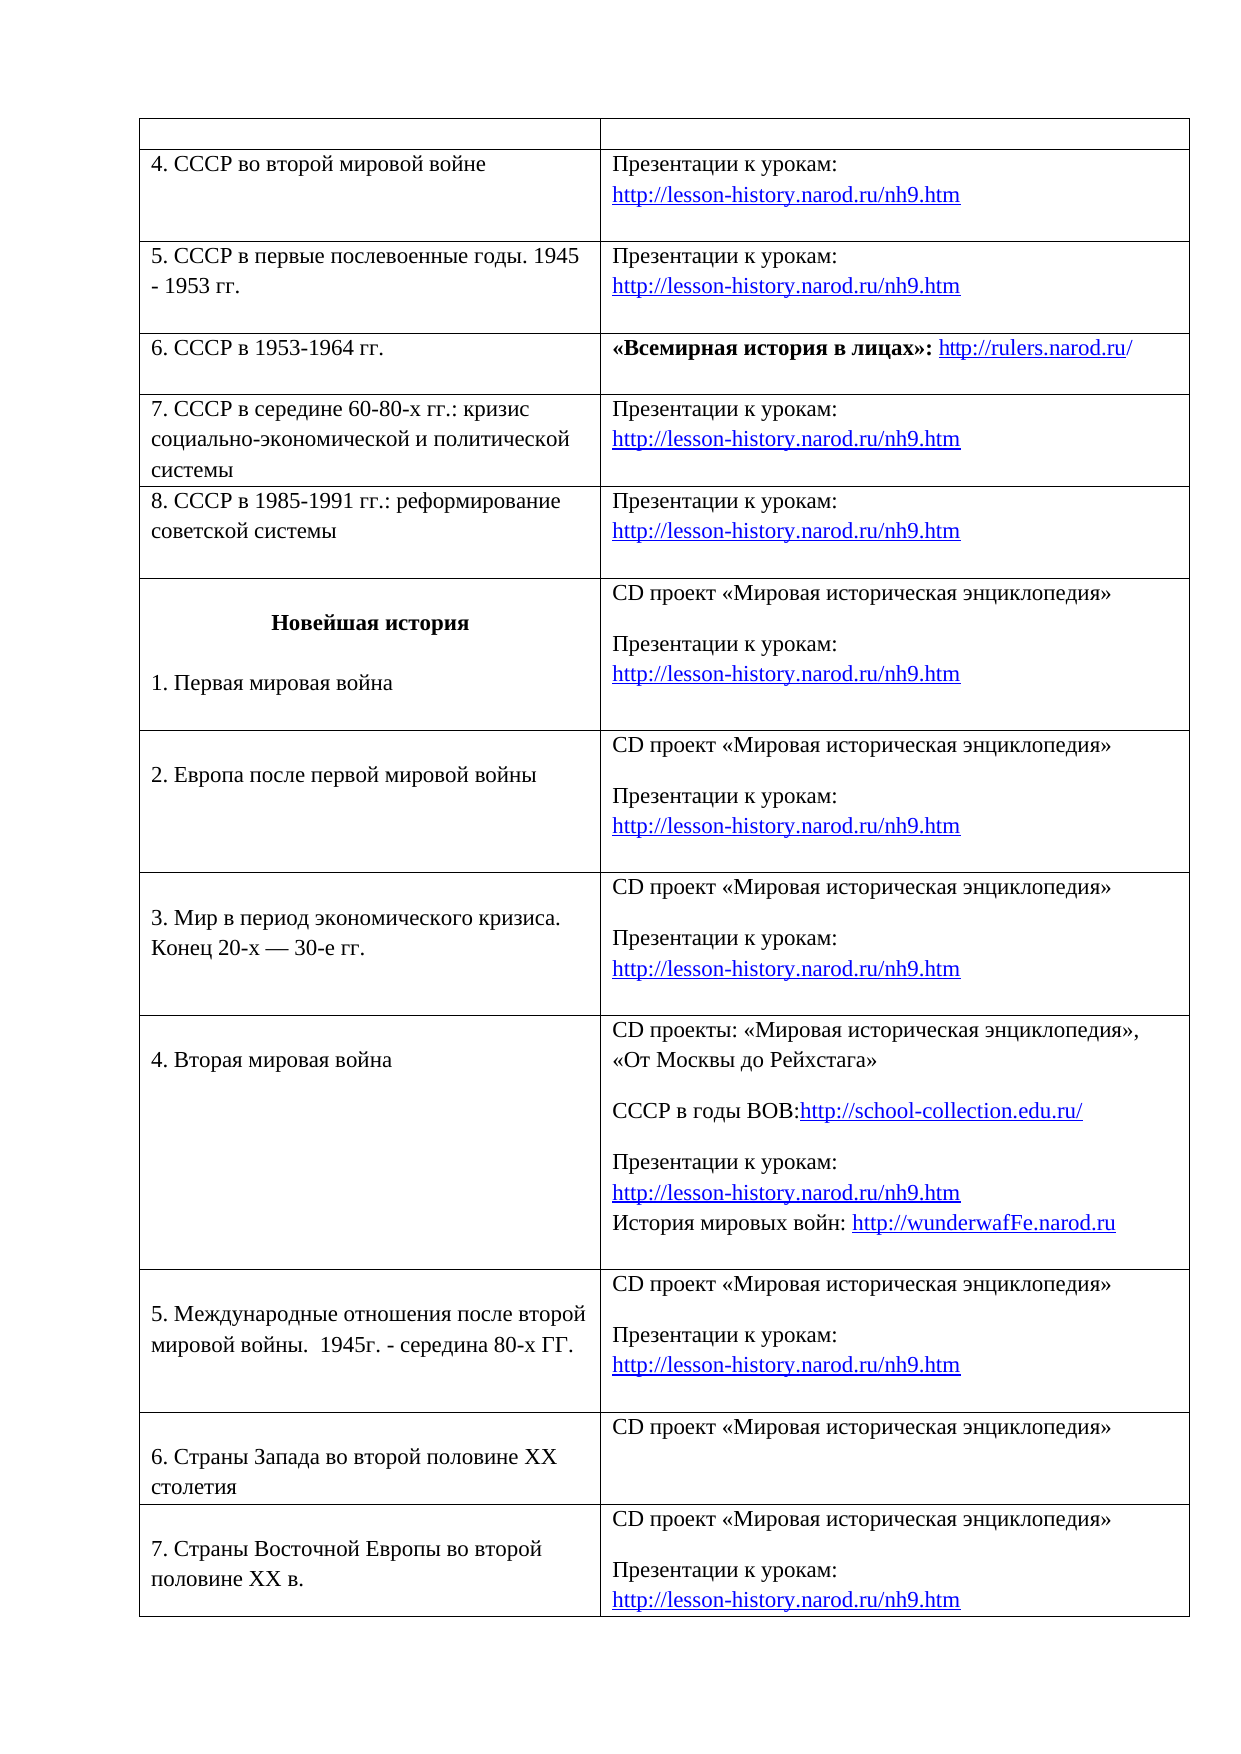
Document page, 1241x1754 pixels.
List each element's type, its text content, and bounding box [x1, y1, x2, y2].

table_cell CD проект «Мировая историческая энциклопедия» Презентации к урокам: http://lesson-history.narod.ru/nh9.htm [601, 1270, 1189, 1412]
table_cell CD проект «Мировая историческая энциклопедия» Презентации к урокам: http://lesson-history.narod.ru/nh9.htm [601, 873, 1189, 1015]
table_cell 2. Европа после первой мировой войны [140, 731, 600, 872]
table_cell 8. СССР в 1985-1991 гг.: реформирование советской системы [140, 487, 600, 577]
table_cell 6. СССР в 1953-1964 гг. [140, 334, 600, 394]
table_cell CD проекты: «Мировая историческая энциклопедия», «От Москвы до Рейхстага» СССР в годы ВОВ:http://school-collection.edu.ru/ Презентации к урокам: http://lesson-history.narod.ru/nh9.htm История мировых войн: http://wunderwafFe.narod.ru [601, 1016, 1189, 1269]
table_cell «Всемирная история в лицах»: http://rulers.narod.ru/ [601, 334, 1189, 394]
table_cell CD проект «Мировая историческая энциклопедия» [601, 1413, 1189, 1503]
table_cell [140, 119, 600, 149]
table_cell 4. СССР во второй мировой войне [140, 150, 600, 241]
table_cell 7. СССР в середине 60-80-х гг.: кризис социально-экономической и политической системы [140, 395, 600, 486]
table_cell Новейшая история 1. Первая мировая война [140, 579, 600, 729]
table_cell 5. СССР в первые послевоенные годы. 1945 - 1953 гг. [140, 242, 600, 333]
table_cell Презентации к урокам: http://lesson-history.narod.ru/nh9.htm [601, 242, 1189, 333]
table_cell CD проект «Мировая историческая энциклопедия» Презентации к урокам: http://lesson-history.narod.ru/nh9.htm [601, 579, 1189, 729]
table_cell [140, 1505, 600, 1616]
table_cell Презентации к урокам: http://lesson-history.narod.ru/nh9.htm [601, 487, 1189, 577]
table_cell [601, 1505, 1189, 1616]
table_cell 4. Вторая мировая война [140, 1016, 600, 1269]
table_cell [601, 150, 1189, 241]
table_cell 3. Мир в период экономического кризиса. Конец 20-х — 30-е гг. [140, 873, 600, 1015]
table_cell CD проект «Мировая историческая энциклопедия» Презентации к урокам: http://lesson-history.narod.ru/nh9.htm [601, 731, 1189, 872]
table_cell 6. Страны Запада во второй половине ХХ столетия [140, 1413, 600, 1503]
table_cell 5. Международные отношения после второй мировой войны. 1945г. - середина 80-х ГГ. [140, 1270, 600, 1412]
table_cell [601, 119, 1189, 149]
table_cell Презентации к урокам: http://lesson-history.narod.ru/nh9.htm [601, 395, 1189, 486]
